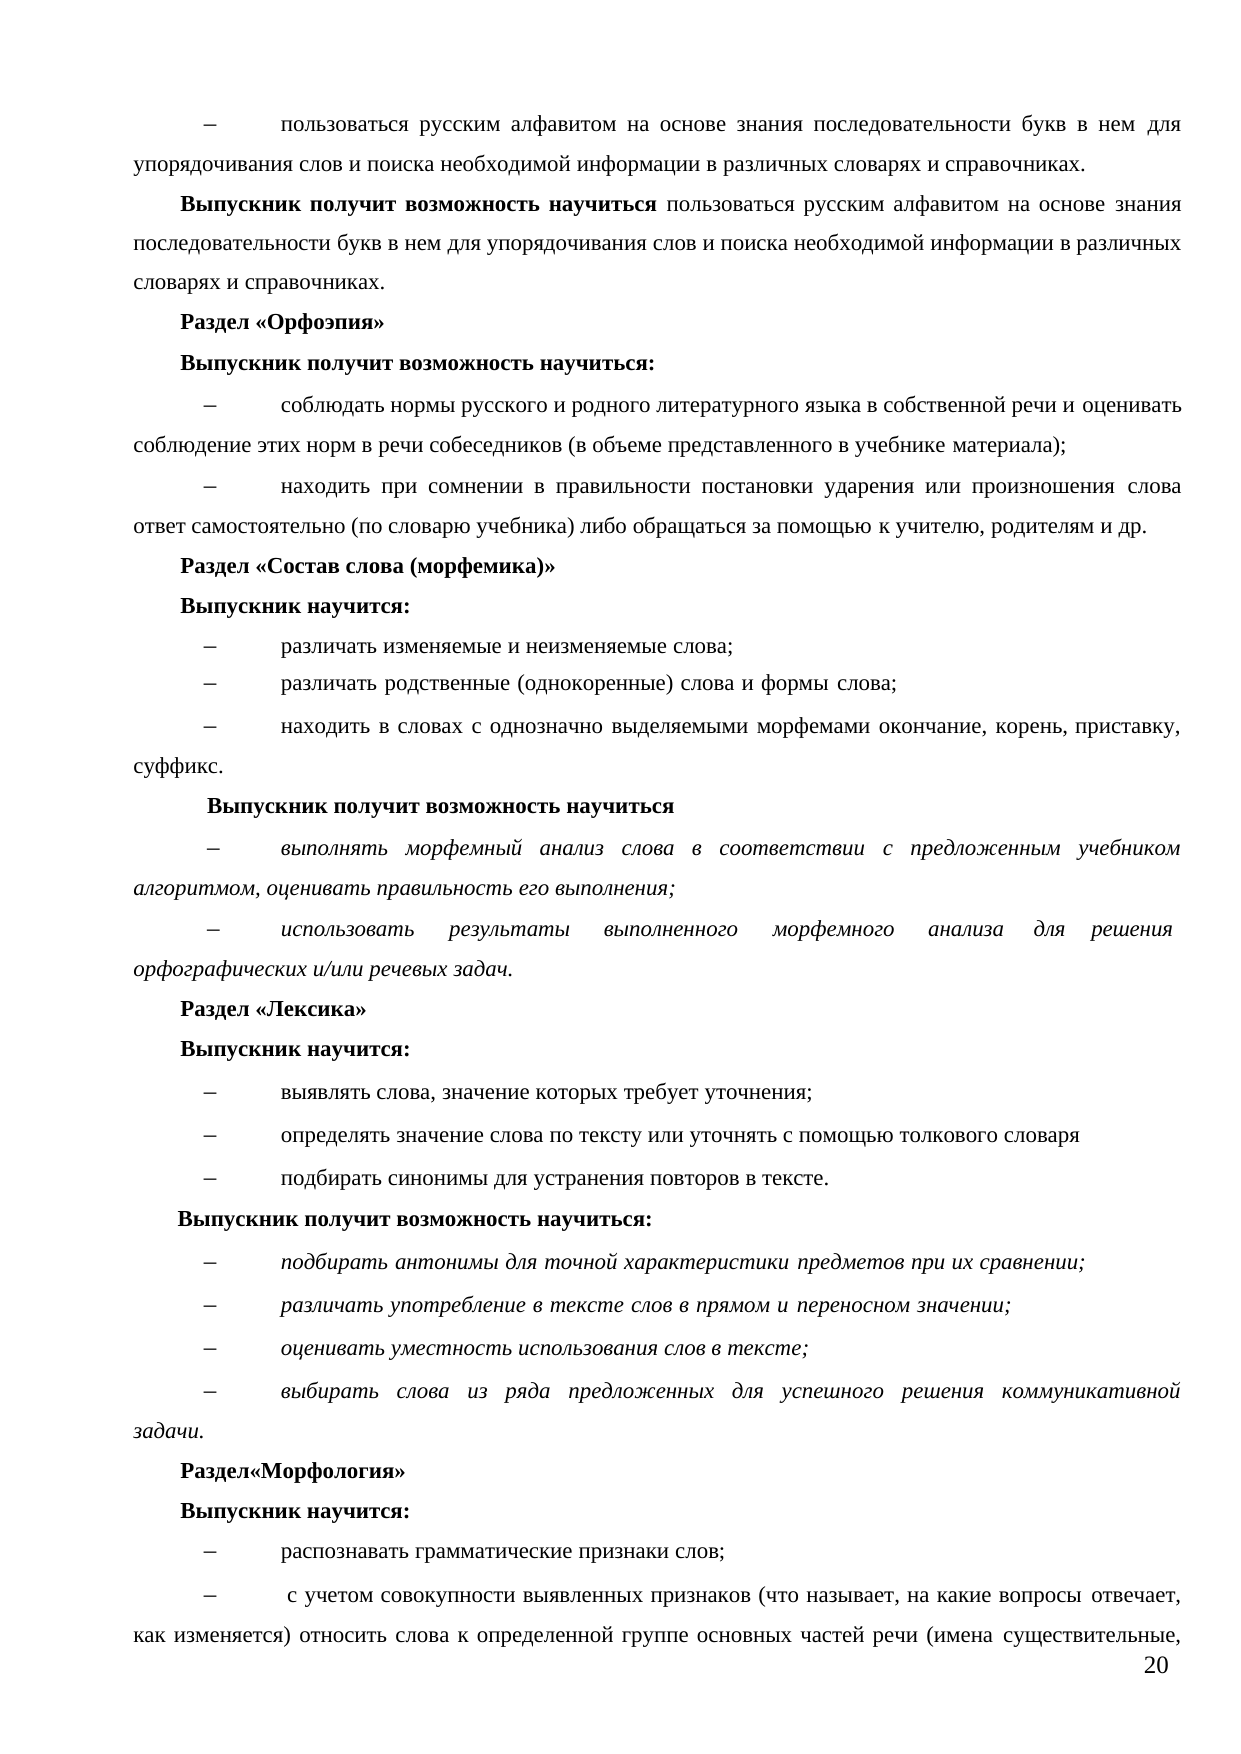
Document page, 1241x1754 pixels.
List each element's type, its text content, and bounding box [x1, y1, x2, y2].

list выявлять слова, значение которых требует уточнения; [204, 1076, 1194, 1104]
list находить в словах с однозначно выделяемыми морфемами окончание, корень, приставку, суффикс. [133, 710, 1181, 778]
text Раздел «Лексика» [180, 995, 1194, 1021]
text Раздел «Орфоэпия» [180, 308, 1194, 334]
text Раздел«Морфология» [180, 1457, 434, 1483]
list пользоваться русским алфавитом на основе знания последовательности букв в нем для упорядочивания слов и поиска необходимой информации в различных словарях и справочниках. [133, 108, 1181, 177]
list подбирать антонимы для точной характеристики предметов при их сравнении; [204, 1246, 1194, 1274]
list оценивать уместность использования слов в тексте; [204, 1332, 1194, 1361]
list подбирать синонимы для устранения повторов в тексте. [204, 1162, 1194, 1191]
list использовать результаты выполненного морфемного анализа для решения орфографических и/или речевых задач. [133, 913, 1181, 982]
list различать употребление в тексте слов в прямом и переносном значении; [133, 1289, 1181, 1318]
list соблюдать нормы русского и родного литературного языка в собственной речи и оценивать соблюдение этих норм в речи собеседников (в объеме представленного в учебнике материала); [133, 389, 1182, 457]
text Выпускник получит возможность научиться пользоваться русским алфавитом на основе знания последовательности букв в нем для упорядочивания слов и поиска необходимой информации в различных словарях и справочниках. [133, 190, 1181, 294]
text Раздел «Состав слова (морфемика)» [180, 552, 590, 578]
list находить при сомнении в правильности постановки ударения или произношения слова ответ самостоятельно (по словарю учебника) либо обращаться за помощью к учителю, родителям и др. [133, 470, 1182, 539]
list различать изменяемые и неизменяемые слова; [204, 631, 1194, 659]
text Выпускник научится: [180, 1497, 434, 1523]
list определять значение слова по тексту или уточнять с помощью толкового словаря [204, 1119, 1194, 1147]
text Выпускник научится: [180, 1035, 1194, 1062]
text Выпускник получит возможность научиться: [177, 1206, 1194, 1232]
list выбирать слова из ряда предложенных для успешного решения коммуникативной задачи. [133, 1375, 1181, 1443]
list различать родственные (однокоренные) слова и формы слова; [204, 667, 1194, 695]
text Выпускник получит возможность научиться: [180, 349, 1194, 375]
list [133, 1579, 1181, 1647]
text Выпускник получит возможность научиться [207, 792, 1194, 818]
text Выпускник научится: [180, 592, 590, 618]
list выполнять морфемный анализ слова в соответствии с предложенным учебником алгоритмом, оценивать правильность его выполнения; [133, 832, 1181, 900]
list распознавать грамматические признаки слов; [204, 1536, 1194, 1565]
